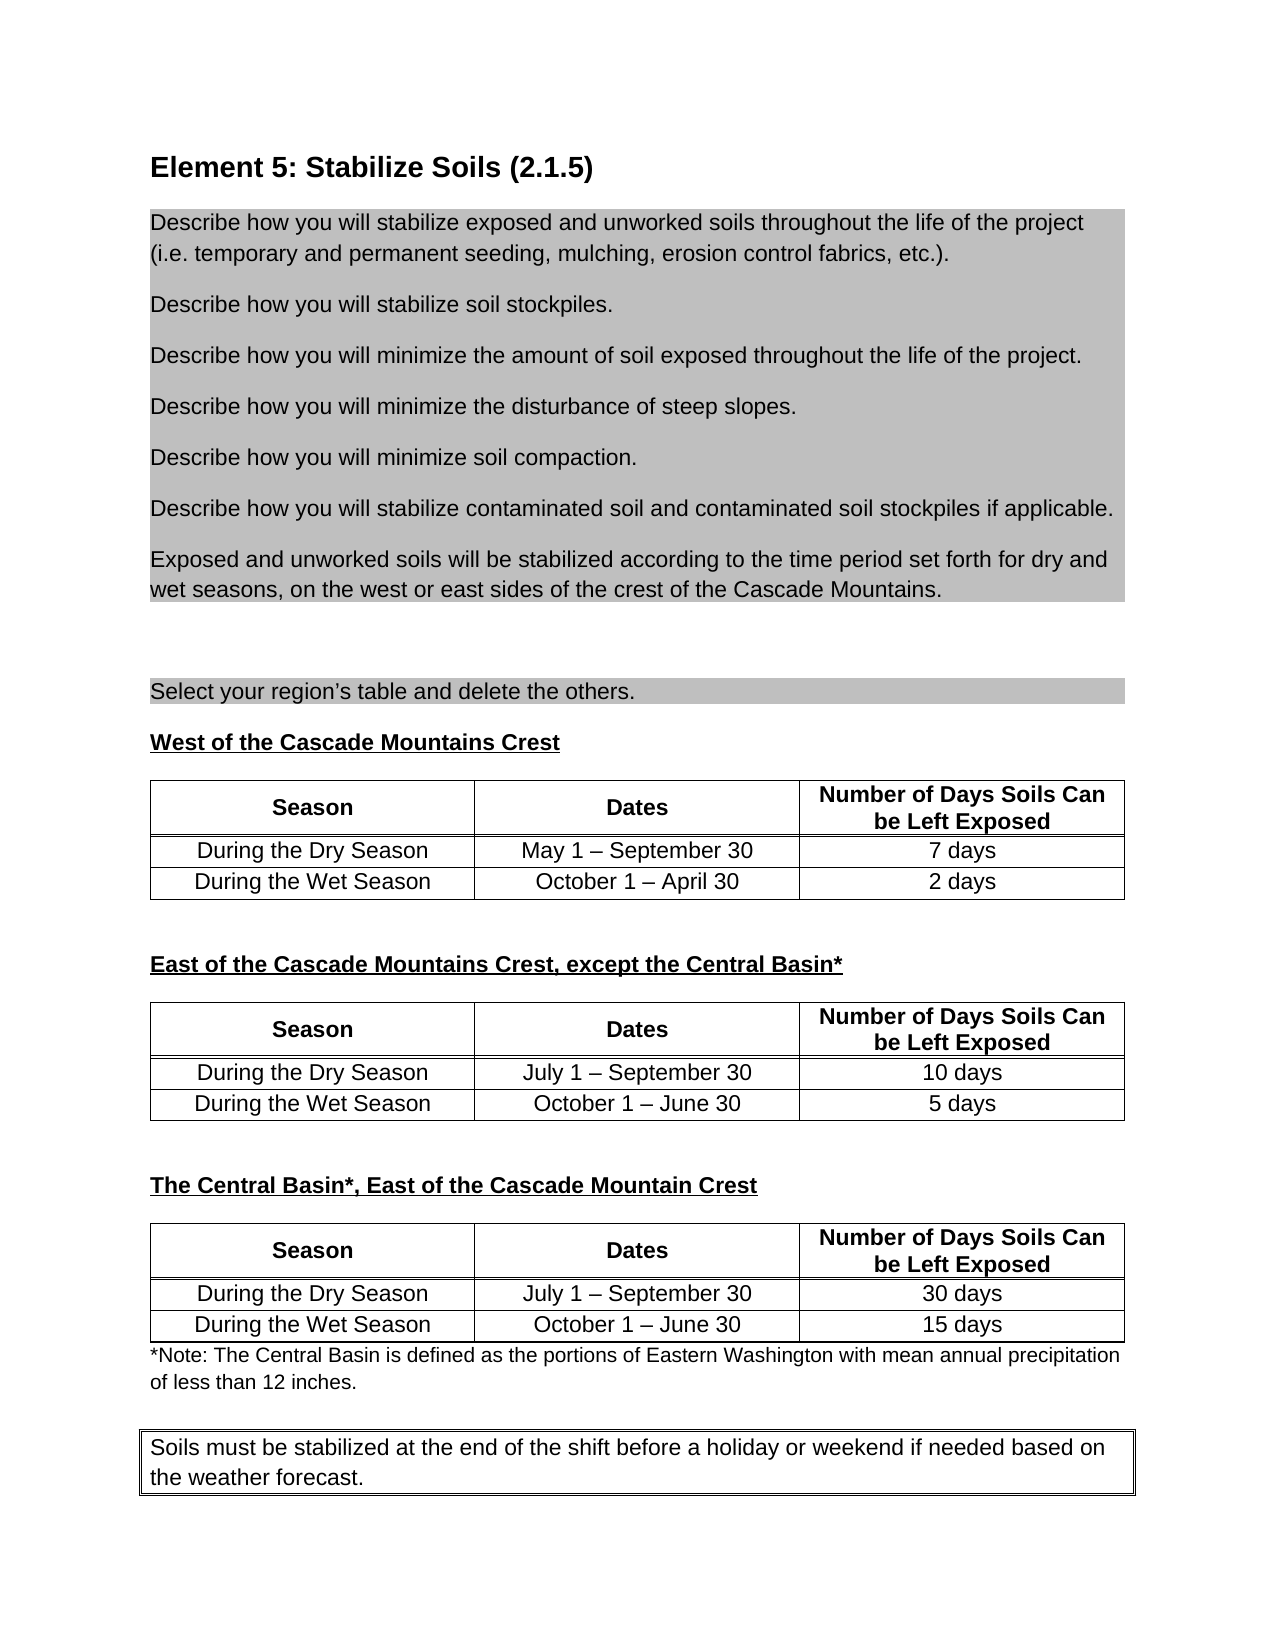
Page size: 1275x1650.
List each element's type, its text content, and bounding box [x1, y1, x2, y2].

table_cell During the Wet Season [151, 1311, 474, 1341]
text Describe how you will minimize soil compaction. [150, 444, 1125, 470]
text Exposed and unworked soils will be stabilized according to the time period set forth for dry and wet seasons, on the west or east sides of the crest of the Cascade Mountains. [150, 546, 1125, 602]
table_header Season [151, 1224, 474, 1277]
table_cell During the Wet Season [151, 868, 474, 898]
table_header Number of Days Soils Can be Left Exposed [800, 781, 1124, 834]
table_cell May 1 – September 30 [475, 837, 799, 867]
text Describe how you will stabilize exposed and unworked soils throughout the life of the project (i.e. temporary and permanent seeding, mulching, erosion control fabrics, etc.). [150, 209, 1125, 266]
text Select your region’s table and delete the others. [150, 678, 1125, 704]
text Describe how you will stabilize soil stockpiles. [150, 291, 1125, 317]
text Describe how you will stabilize contaminated soil and contaminated soil stockpiles if applicable. [150, 495, 1125, 521]
table_cell 30 days [800, 1280, 1124, 1310]
table_header Number of Days Soils Can be Left Exposed [800, 1224, 1124, 1277]
text Element 5: Stabilize Soils (2.1.5) [150, 150, 1125, 183]
table_header Season [151, 1003, 474, 1055]
table_header Dates [475, 1003, 799, 1055]
table_cell During the Wet Season [151, 1090, 474, 1120]
table_cell During the Dry Season [151, 837, 474, 867]
table_cell 10 days [800, 1059, 1124, 1089]
table_header Season [151, 781, 474, 834]
table_cell October 1 – June 30 [475, 1090, 799, 1120]
table_cell July 1 – September 30 [475, 1280, 799, 1310]
table_cell During the Dry Season [151, 1280, 474, 1310]
table_cell July 1 – September 30 [475, 1059, 799, 1089]
text East of the Cascade Mountains Crest, except the Central Basin* [150, 951, 1125, 977]
text Describe how you will minimize the disturbance of steep slopes. [150, 393, 1125, 419]
table_cell During the Dry Season [151, 1059, 474, 1089]
table_cell 5 days [800, 1090, 1124, 1120]
table_cell 15 days [800, 1311, 1124, 1341]
text Describe how you will minimize the amount of soil exposed throughout the life of the project. [150, 342, 1125, 368]
table_cell 2 days [800, 868, 1124, 898]
text The Central Basin*, East of the Cascade Mountain Crest [150, 1172, 1125, 1198]
table_header Dates [475, 1224, 799, 1277]
text Soils must be stabilized at the end of the shift before a holiday or weekend if needed based on the weather forecast. [142, 1432, 1133, 1493]
table_header Number of Days Soils Can be Left Exposed [800, 1003, 1124, 1055]
table_cell October 1 – April 30 [475, 868, 799, 898]
table_cell 7 days [800, 837, 1124, 867]
text West of the Cascade Mountains Crest [150, 729, 1125, 756]
text *Note: The Central Basin is defined as the portions of Eastern Washington with mean annual precipitation of less than 12 inches. [150, 1343, 1125, 1394]
table_header Dates [475, 781, 799, 834]
table_cell October 1 – June 30 [475, 1311, 799, 1341]
